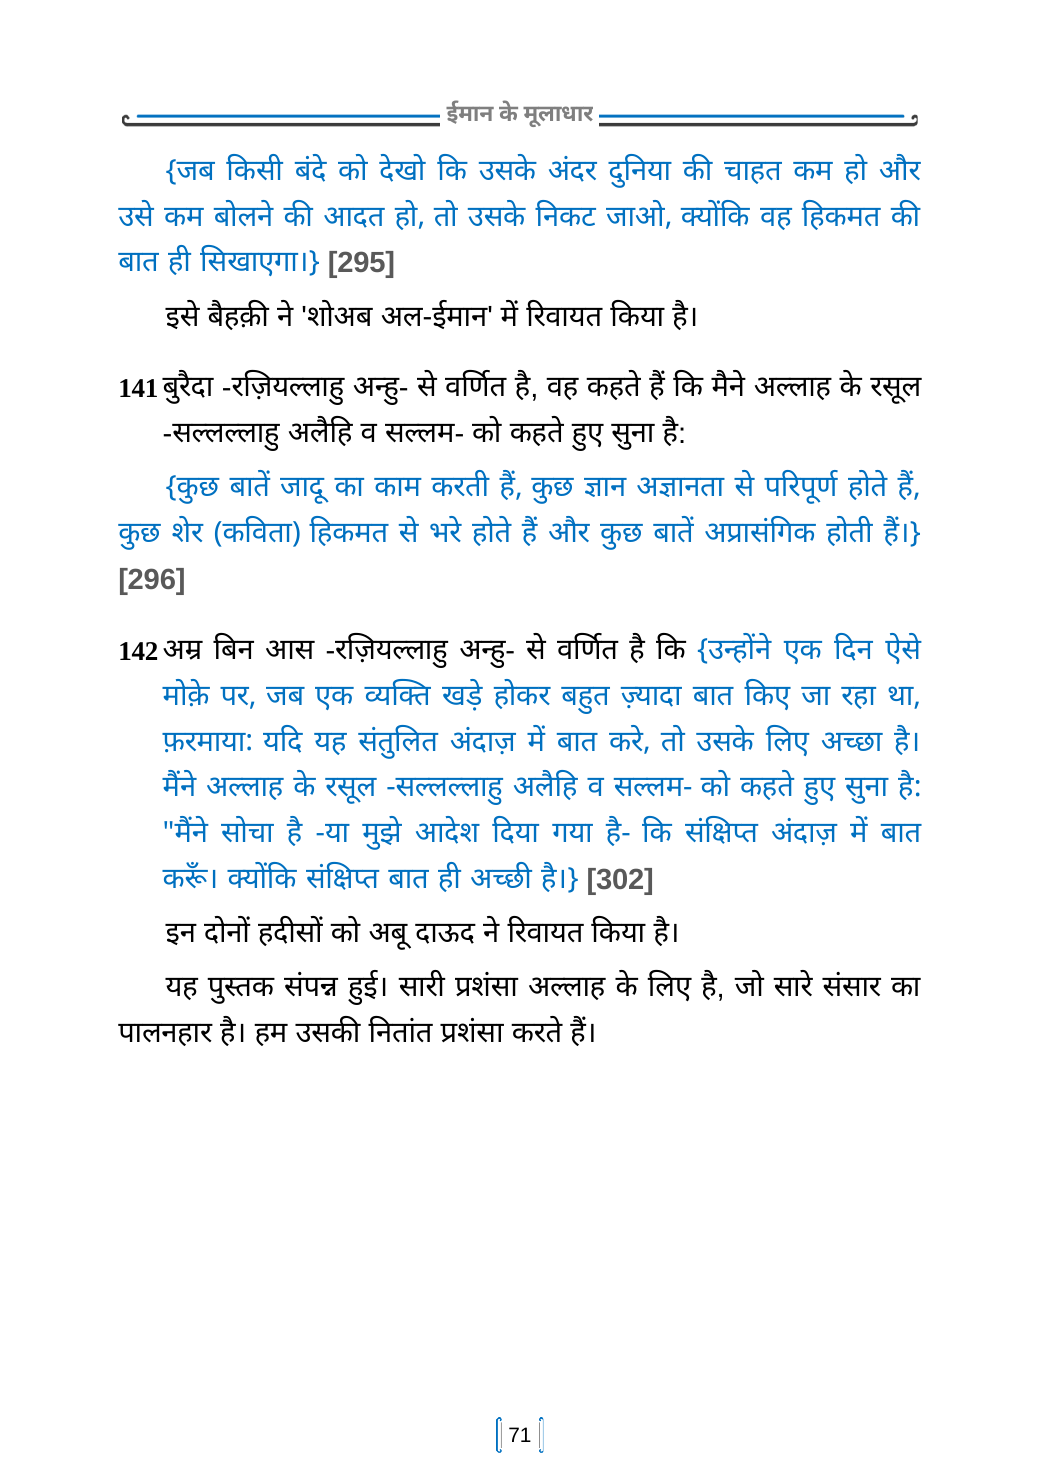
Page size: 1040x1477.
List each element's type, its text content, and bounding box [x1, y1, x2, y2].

text {जब किसी बंदे को देखो कि उसके अंदर दुनिया की चाहत कम हो और उसे कम बोलने की आदत हो, तो उसके निकट जाओ, क्योंकि वह हिकमत की बात ही सिखाएगा।} [295] [118, 148, 921, 285]
text {कुछ बातें जादू का काम करती हैं, कुछ ज्ञान अज्ञानता से परिपूर्ण होते हैं, कुछ शेर (कविता) हिकमत से भरे होते हैं और कुछ बातें अप्रासंगिक होती हैं।} [296] [118, 464, 921, 602]
text यह पुस्तक संपन्न हुई। सारी प्रशंसा अल्लाह के लिए है, जो सारे संसार का पालनहार है। हम उसकी नितांत प्रशंसा करते हैं। [118, 964, 921, 1056]
picture [122, 102, 918, 138]
picture [496, 1417, 544, 1453]
text 142 अम्र बिन आस -रज़ियल्लाहु अन्हु- से वर्णित है कि {उन्होंने एक दिन ऐसे मोक़े पर, जब एक व्यक्ति खड़े होकर बहुत ज़्यादा बात किए जा रहा था, फ़रमाया: यदि यह संतुलित अंदाज़ में बात करे, तो उसके लिए अच्छा है। मैंने अल्लाह के रसूल -सल्लल्लाहु अलैहि व सल्लम- को कहते हुए सुना है: "मैंने सोचा है -या मुझे आदेश दिया गया है- कि संक्षिप्त अंदाज़ में बात करूँ। क्योंकि संक्षिप्त बात ही अच्छी है।} [302] [118, 627, 921, 902]
text इसे बैहक़ी ने 'शोअब अल-ईमान' में रिवायत किया है। [118, 293, 921, 339]
text 141 बुरैदा -रज़ियल्लाहु अन्हु- से वर्णित है, वह कहते हैं कि मैने अल्लाह के रसूल -सल्लल्लाहु अलैहि व सल्लम- को कहते हुए सुना है: [118, 364, 921, 456]
text इन दोनों हदीसों को अबू दाऊद ने रिवायत किया है। [118, 910, 921, 956]
